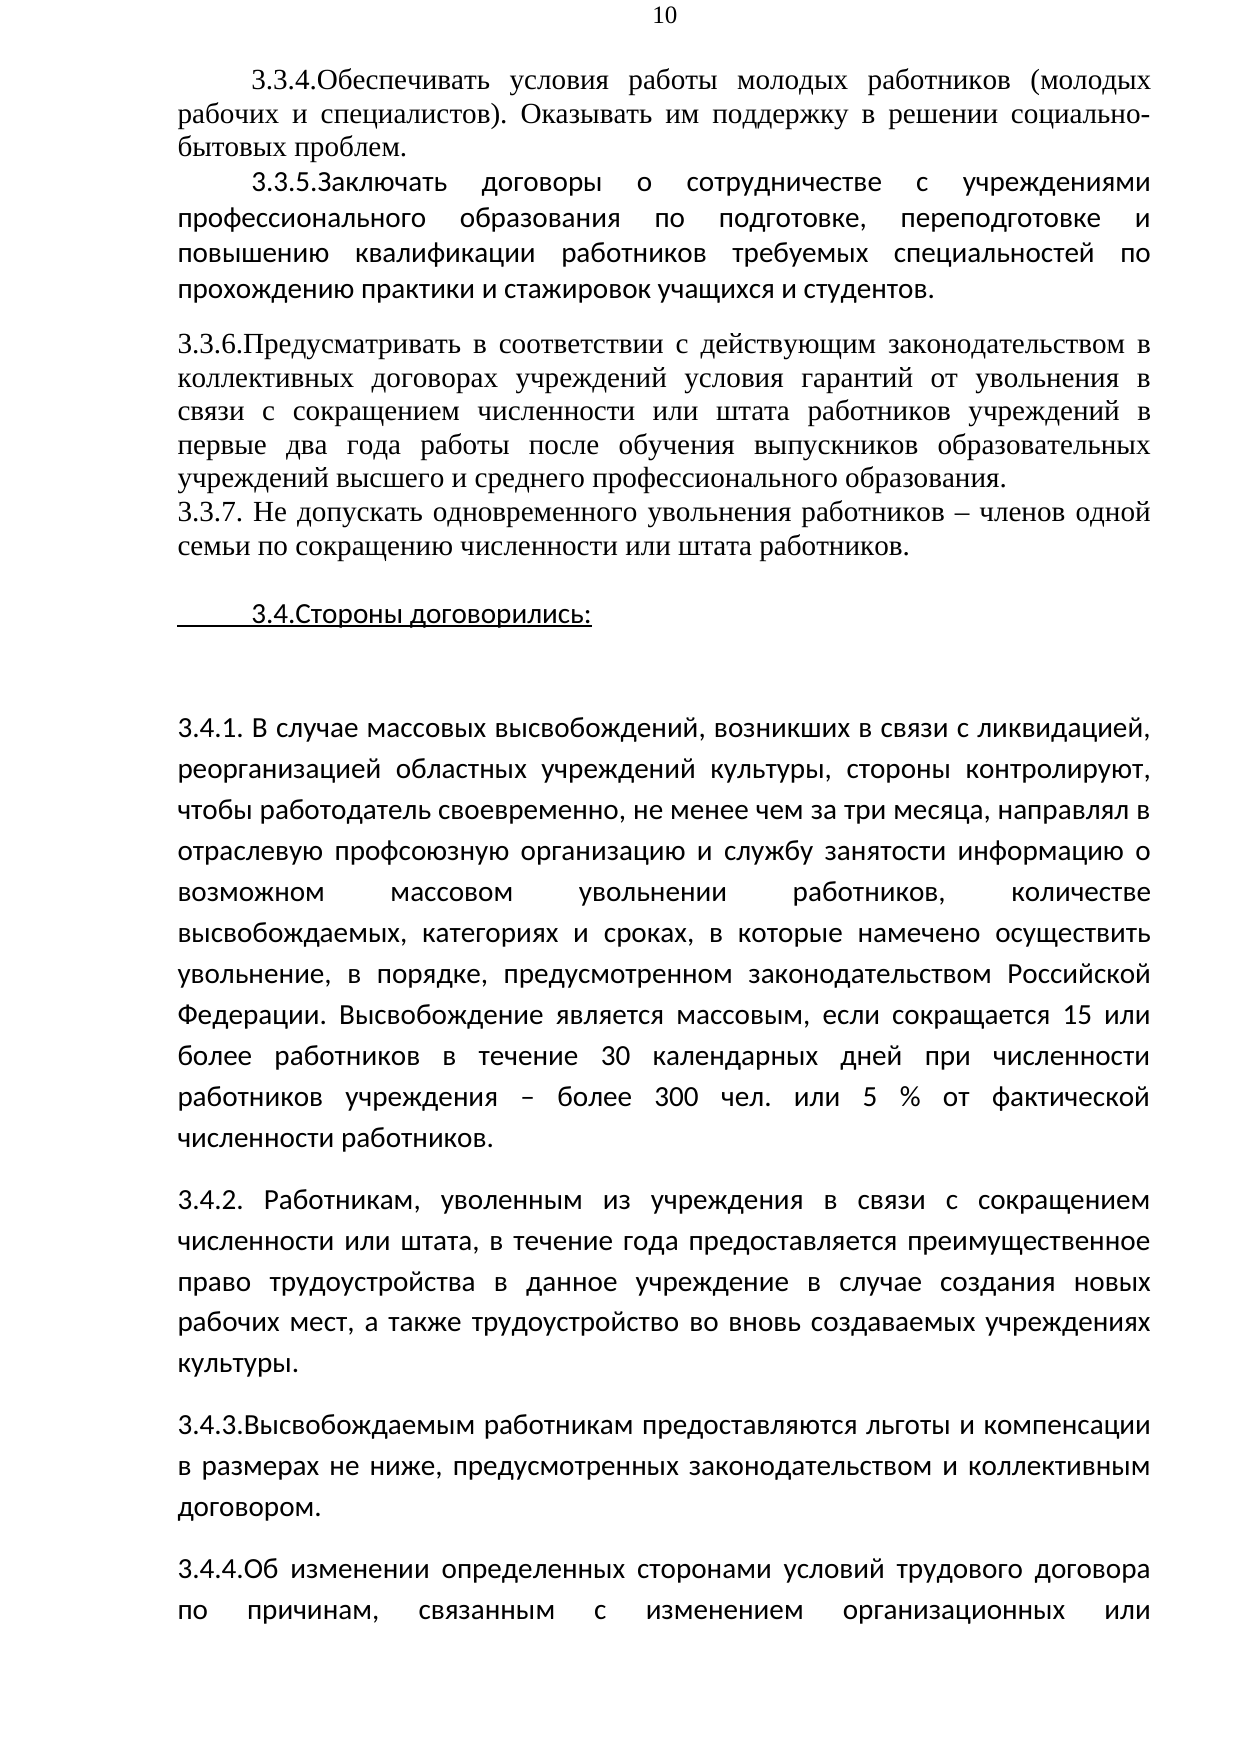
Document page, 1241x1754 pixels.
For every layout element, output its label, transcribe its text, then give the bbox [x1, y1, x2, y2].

text 3.3.6.Предусматривать в соответствии с действующим законодательством в коллективных договорах учреждений условия гарантий от увольнения в связи с сокращением численности или штата работников учреждений в первые два года работы после обучения выпускников образовательных учреждений высшего и среднего профессионального образования. [177, 326, 1152, 494]
text 3.4.3.Высвобождаемым работникам предоставляются льготы и компенсации в размерах не ниже, предусмотренных законодательством и коллективным договором. [177, 1406, 1152, 1524]
text 3.4.1. В случае массовых высвобождений, возникших в связи с ликвидацией, реорганизацией областных учреждений культуры, стороны контролируют, чтобы работодатель своевременно, не менее чем за три месяца, направлял в отраслевую профсоюзную организацию и службу занятости информацию о возможном массовом увольнении работников, количестве высвобождаемых, категориях и сроках, в которые намечено осуществить увольнение, в порядке, предусмотренном законодательством Российской Федерации. Высвобождение является массовым, если сокращается 15 или более работников в течение 30 календарных дней при численности работников учреждения – более 300 чел. или 5 % от фактической численности работников. [177, 709, 1152, 1154]
text 3.3.7. Не допускать одновременного увольнения работников – членов одной семьи по сокращению численности или штата работников. [177, 494, 1152, 561]
text 3.3.4.Обеспечивать условия работы молодых работников (молодых рабочих и специалистов). Оказывать им поддержку в решении социально-бытовых проблем. [177, 62, 1152, 163]
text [177, 1550, 1152, 1626]
text 3.4.Стороны договорились: [177, 595, 1152, 630]
text 3.3.5.Заключать договоры о сотрудничестве с учреждениями профессионального образования по подготовке, переподготовке и повышению квалификации работников требуемых специальностей по прохождению практики и стажировок учащихся и студентов. [177, 163, 1152, 306]
text 3.4.2. Работникам, уволенным из учреждения в связи с сокращением численности или штата, в течение года предоставляется преимущественное право трудоустройства в данное учреждение в случае создания новых рабочих мест, а также трудоустройство во вновь создаваемых учреждениях культуры. [177, 1181, 1152, 1380]
